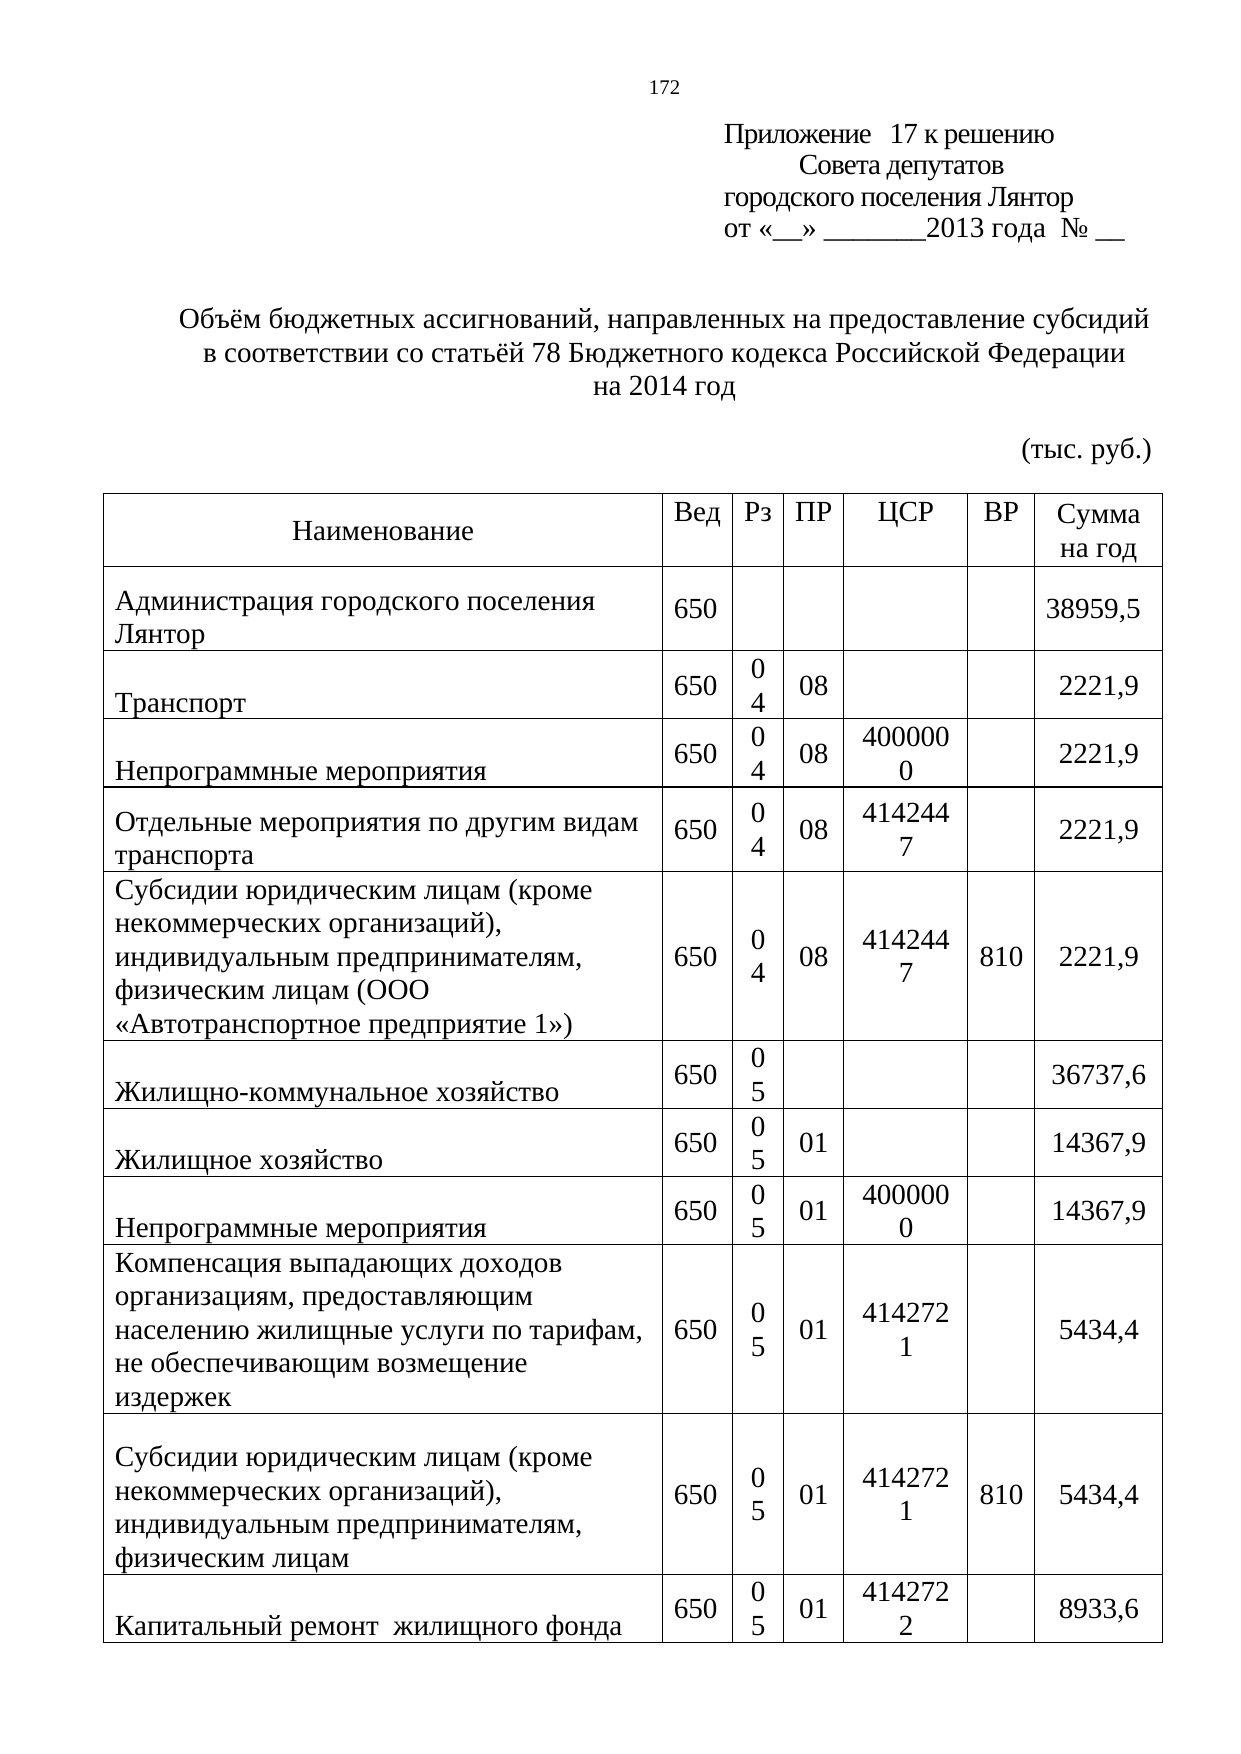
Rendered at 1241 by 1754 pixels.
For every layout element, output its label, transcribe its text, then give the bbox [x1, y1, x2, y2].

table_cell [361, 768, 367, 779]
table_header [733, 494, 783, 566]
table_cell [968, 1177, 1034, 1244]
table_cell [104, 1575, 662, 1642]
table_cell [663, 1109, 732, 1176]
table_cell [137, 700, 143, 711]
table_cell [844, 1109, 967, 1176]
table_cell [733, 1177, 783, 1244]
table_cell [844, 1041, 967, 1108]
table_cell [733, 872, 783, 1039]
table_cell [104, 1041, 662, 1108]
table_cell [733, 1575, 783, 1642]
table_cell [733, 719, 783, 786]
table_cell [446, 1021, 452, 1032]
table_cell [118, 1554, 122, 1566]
text (тыс. руб.) [177, 431, 1152, 464]
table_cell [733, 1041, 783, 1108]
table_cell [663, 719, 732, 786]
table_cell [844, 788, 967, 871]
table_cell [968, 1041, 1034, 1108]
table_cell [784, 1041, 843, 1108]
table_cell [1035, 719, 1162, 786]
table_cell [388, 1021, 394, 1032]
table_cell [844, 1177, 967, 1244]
text Приложение 17 к решению [723, 118, 1152, 149]
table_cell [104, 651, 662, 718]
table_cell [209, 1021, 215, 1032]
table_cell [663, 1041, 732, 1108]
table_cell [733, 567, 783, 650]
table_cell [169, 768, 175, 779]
text Совета депутатов городского поселения Лянтор от «__» _______2013 года № __ [723, 149, 1152, 244]
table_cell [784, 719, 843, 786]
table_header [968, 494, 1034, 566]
text Объём бюджетных ассигнований, направленных на предоставление субсидий в соответствии со статьёй 78 Бюджетного кодекса Российской Федерации [177, 301, 1152, 368]
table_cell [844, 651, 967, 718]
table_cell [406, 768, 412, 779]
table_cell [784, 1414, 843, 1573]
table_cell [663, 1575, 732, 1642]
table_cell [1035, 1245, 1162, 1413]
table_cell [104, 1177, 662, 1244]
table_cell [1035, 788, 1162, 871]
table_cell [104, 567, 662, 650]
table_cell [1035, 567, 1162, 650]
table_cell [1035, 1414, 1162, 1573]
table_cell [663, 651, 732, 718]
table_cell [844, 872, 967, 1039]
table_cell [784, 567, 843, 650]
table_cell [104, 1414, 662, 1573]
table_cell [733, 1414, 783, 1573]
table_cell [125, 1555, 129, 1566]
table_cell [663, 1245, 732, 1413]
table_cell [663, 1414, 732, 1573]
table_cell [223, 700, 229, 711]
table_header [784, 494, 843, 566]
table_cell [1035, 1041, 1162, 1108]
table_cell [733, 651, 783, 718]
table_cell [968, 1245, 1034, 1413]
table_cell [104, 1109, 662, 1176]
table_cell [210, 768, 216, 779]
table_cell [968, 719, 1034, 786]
text на 2014 год [177, 368, 1152, 402]
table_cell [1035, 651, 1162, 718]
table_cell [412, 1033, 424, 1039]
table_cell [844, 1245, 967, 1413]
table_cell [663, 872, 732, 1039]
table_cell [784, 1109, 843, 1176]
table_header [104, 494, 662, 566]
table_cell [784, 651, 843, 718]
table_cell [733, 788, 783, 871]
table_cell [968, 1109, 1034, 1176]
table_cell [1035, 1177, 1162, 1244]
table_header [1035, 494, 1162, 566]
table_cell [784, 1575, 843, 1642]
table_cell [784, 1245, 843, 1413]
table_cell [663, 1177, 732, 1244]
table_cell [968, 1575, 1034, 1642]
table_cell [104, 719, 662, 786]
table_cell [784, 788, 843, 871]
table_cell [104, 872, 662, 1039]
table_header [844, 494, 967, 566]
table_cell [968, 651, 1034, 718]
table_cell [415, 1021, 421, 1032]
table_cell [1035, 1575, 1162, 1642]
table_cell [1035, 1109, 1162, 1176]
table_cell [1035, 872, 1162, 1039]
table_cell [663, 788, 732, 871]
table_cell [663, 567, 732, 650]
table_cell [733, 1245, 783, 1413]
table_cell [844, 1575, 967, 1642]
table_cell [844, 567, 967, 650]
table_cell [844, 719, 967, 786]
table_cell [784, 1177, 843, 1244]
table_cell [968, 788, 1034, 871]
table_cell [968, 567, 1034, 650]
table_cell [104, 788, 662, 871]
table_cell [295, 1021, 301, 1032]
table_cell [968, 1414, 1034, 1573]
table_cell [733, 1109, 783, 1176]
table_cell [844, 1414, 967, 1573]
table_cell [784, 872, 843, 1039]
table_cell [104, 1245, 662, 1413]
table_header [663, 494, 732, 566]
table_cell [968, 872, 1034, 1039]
